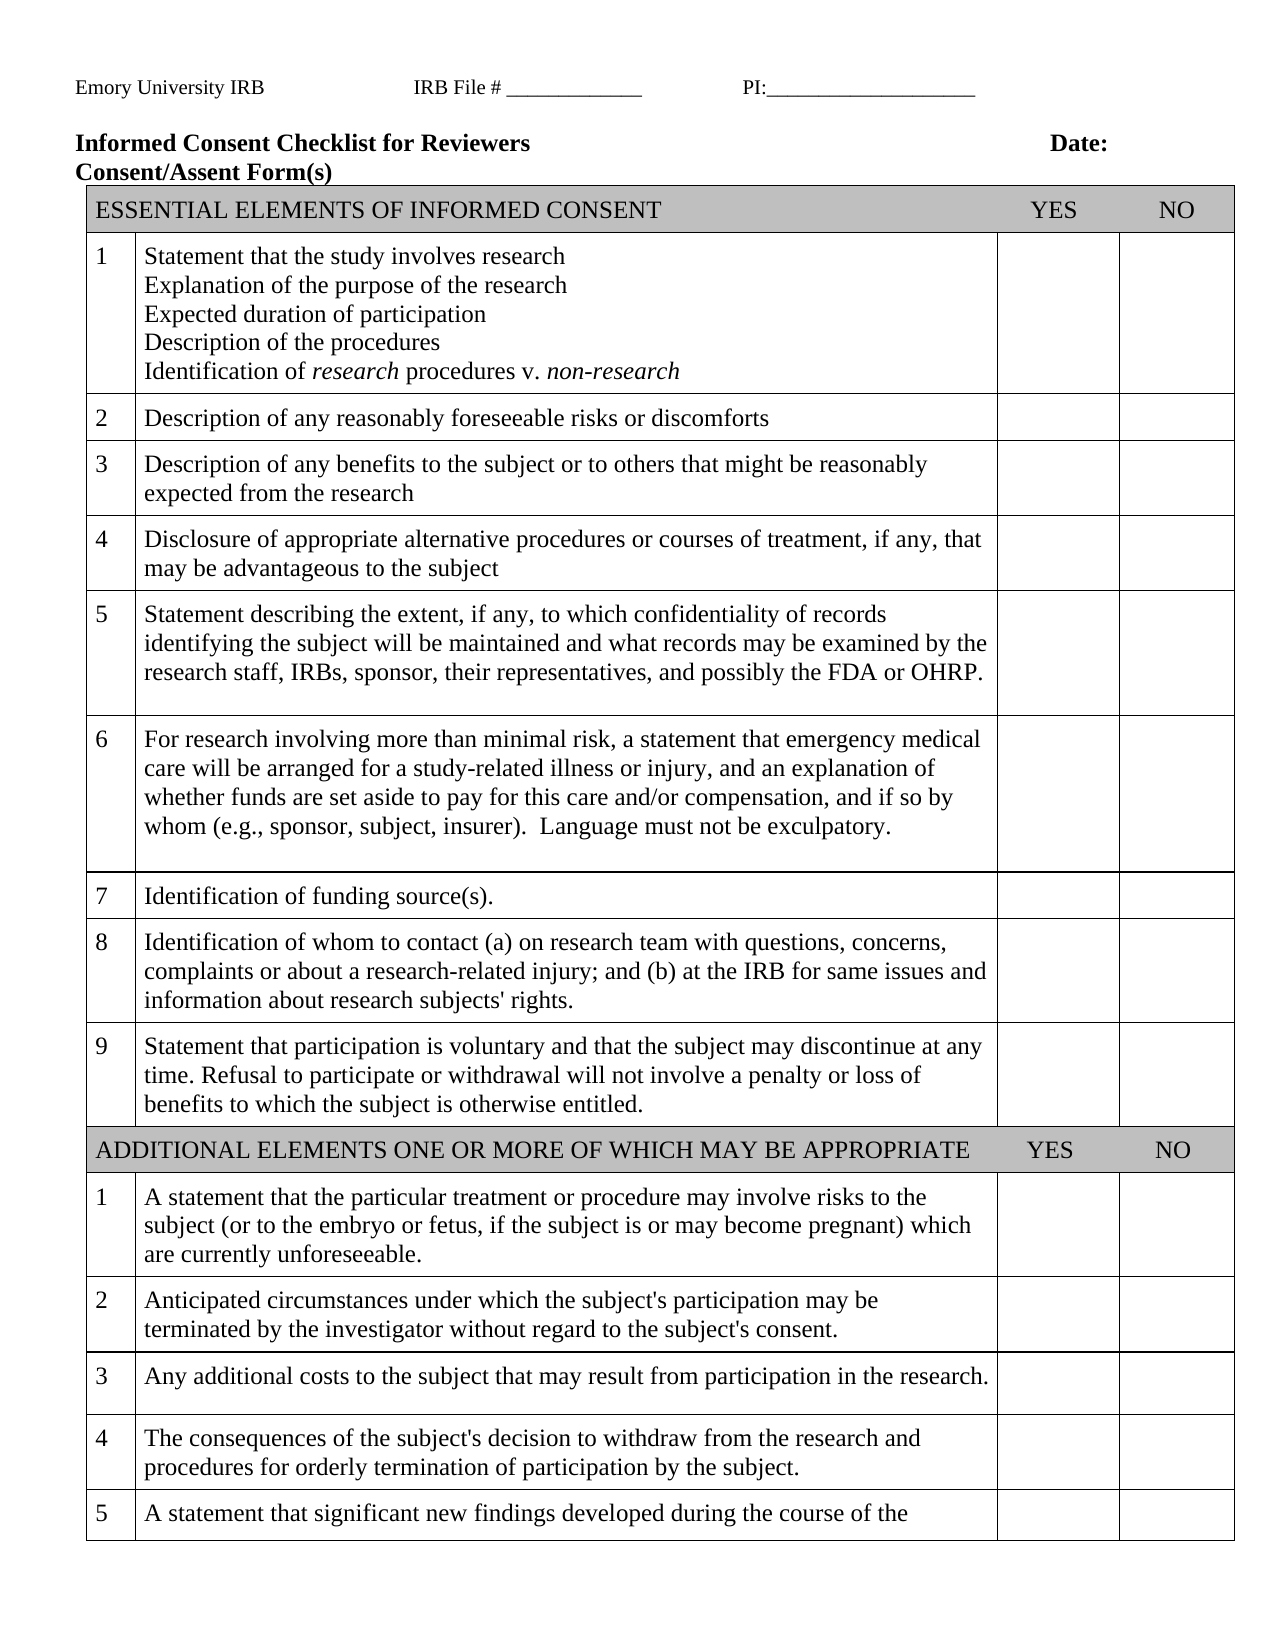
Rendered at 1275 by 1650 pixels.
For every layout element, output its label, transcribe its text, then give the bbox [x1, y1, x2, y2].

table_cell [1120, 591, 1234, 715]
table_cell [998, 516, 1119, 590]
table_cell [1120, 1023, 1234, 1126]
table_cell [1120, 1277, 1234, 1351]
table_cell The consequences of the subject's decision to withdraw from the research and procedures for orderly termination of participation by the subject. [136, 1415, 997, 1489]
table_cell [136, 1490, 997, 1540]
table_cell 3 [87, 441, 135, 515]
table_cell [1120, 1353, 1234, 1414]
table_cell Description of any benefits to the subject or to others that might be reasonably expected from the research [136, 441, 997, 515]
table_cell A statement that the particular treatment or procedure may involve risks to the subject (or to the embryo or fetus, if the subject is or may become pregnant) which are currently unforeseeable. [136, 1173, 997, 1276]
table_cell Statement that the study involves research Explanation of the purpose of the research Expected duration of participation Description of the procedures Identification of research procedures v. non-research [136, 233, 997, 393]
table_cell 4 [87, 1415, 135, 1489]
title Consent/Assent Form(s) [75, 157, 1200, 185]
table_cell 1 [87, 233, 135, 393]
table_cell 2 [87, 1277, 135, 1351]
table_cell [1120, 441, 1234, 515]
table_cell [1120, 516, 1234, 590]
table_cell [1120, 716, 1234, 871]
table_cell [1120, 1415, 1234, 1489]
table_cell 3 [87, 1353, 135, 1414]
table_cell [998, 1277, 1119, 1351]
table_cell Identification of whom to contact (a) on research team with questions, concerns, complaints or about a research-related injury; and (b) at the IRB for same issues and information about research subjects' rights. [136, 919, 997, 1022]
table_cell [998, 591, 1119, 715]
table_cell 5 [87, 1490, 135, 1540]
table_cell [998, 716, 1119, 871]
table_cell [998, 1023, 1119, 1126]
table_cell [998, 919, 1119, 1022]
table_cell 4 [87, 516, 135, 590]
table_cell Statement that participation is voluntary and that the subject may discontinue at any time. Refusal to participate or withdrawal will not involve a penalty or loss of benefits to which the subject is otherwise entitled. [136, 1023, 997, 1126]
table_cell [998, 1415, 1119, 1489]
table_cell Identification of funding source(s). [136, 873, 997, 918]
table_cell Description of any reasonably foreseeable risks or discomforts [136, 394, 997, 440]
table_cell Any additional costs to the subject that may result from participation in the research. [136, 1353, 997, 1414]
table_cell ADDITIONAL ELEMENTS ONE OR MORE OF WHICH MAY BE APPROPRIATE YES NO [87, 1127, 1234, 1172]
table_cell 1 [87, 1173, 135, 1276]
table_cell Statement describing the extent, if any, to which confidentiality of records identifying the subject will be maintained and what records may be examined by the research staff, IRBs, sponsor, their representatives, and possibly the FDA or OHRP. [136, 591, 997, 715]
table_cell [998, 441, 1119, 515]
table_cell 9 [87, 1023, 135, 1126]
table_cell [998, 873, 1119, 918]
table_cell [998, 233, 1119, 393]
table_cell 5 [87, 591, 135, 715]
table_cell [1120, 1490, 1234, 1540]
table_header ESSENTIAL ELEMENTS OF INFORMED CONSENT YES NO [87, 186, 1234, 232]
table_cell 7 [87, 873, 135, 918]
table_cell [998, 394, 1119, 440]
table_cell [1120, 919, 1234, 1022]
table_cell 8 [87, 919, 135, 1022]
table_cell Anticipated circumstances under which the subject's participation may be terminated by the investigator without regard to the subject's consent. [136, 1277, 997, 1351]
table_cell [998, 1353, 1119, 1414]
table_cell For research involving more than minimal risk, a statement that emergency medical care will be arranged for a study-related illness or injury, and an explanation of whether funds are set aside to pay for this care and/or compensation, and if so by whom (e.g., sponsor, subject, insurer). Language must not be exculpatory. [136, 716, 997, 871]
table_cell [998, 1173, 1119, 1276]
table_cell 6 [87, 716, 135, 871]
table_cell 2 [87, 394, 135, 440]
table_cell [998, 1490, 1119, 1540]
table_cell [1120, 1173, 1234, 1276]
table_cell [1120, 394, 1234, 440]
table_cell [1120, 233, 1234, 393]
table_cell [1120, 873, 1234, 918]
table_cell Disclosure of appropriate alternative procedures or courses of treatment, if any, that may be advantageous to the subject [136, 516, 997, 590]
